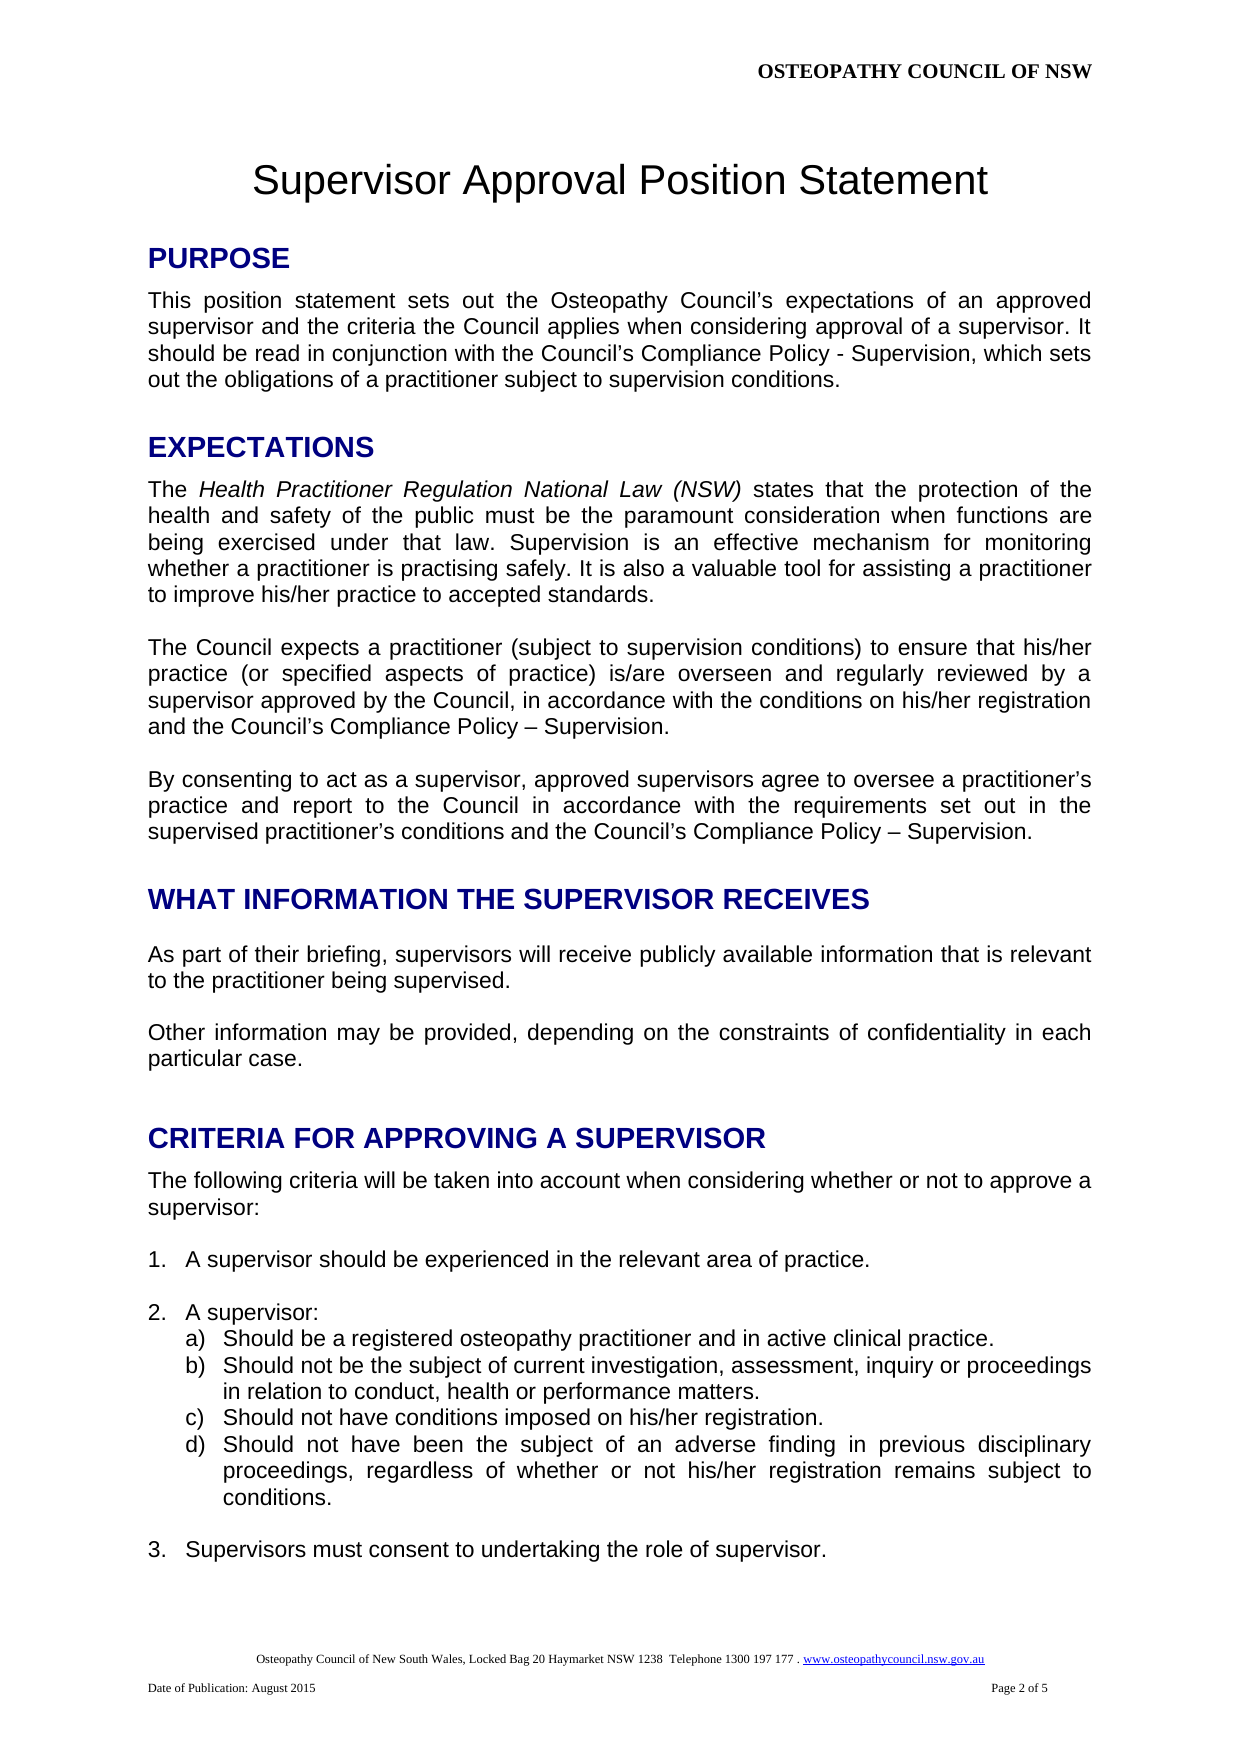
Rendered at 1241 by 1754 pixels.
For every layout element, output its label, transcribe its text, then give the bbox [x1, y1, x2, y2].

subtitle WHAT INFORMATION THE SUPERVISOR RECEIVES [148, 882, 1092, 916]
list Should be a registered osteopathy practitioner and in active clinical practice. [185, 1325, 1092, 1352]
text Other information may be provided, depending on the constraints of confidentiality in each particular case. [148, 1018, 1092, 1071]
text The Council expects a practitioner (subject to supervision conditions) to ensure that his/her practice (or specified aspects of practice) is/are overseen and regularly reviewed by a supervisor approved by the Council, in accordance with the conditions on his/her registration and the Council’s Compliance Policy – Supervision. [148, 634, 1092, 739]
text By consenting to act as a supervisor, approved supervisors agree to oversee a practitioner’s practice and report to the Council in accordance with the requirements set out in the supervised practitioner’s conditions and the Council’s Compliance Policy – Supervision. [148, 766, 1092, 845]
text Supervisor Approval Position Statement [148, 155, 1092, 203]
list Should not be the subject of current investigation, assessment, inquiry or proceedings in relation to conduct, health or performance matters. [185, 1352, 1092, 1404]
text As part of their briefing, supervisors will receive publicly available information that is relevant to the practitioner being supervised. [148, 941, 1092, 993]
list Should not have conditions imposed on his/her registration. [185, 1404, 1092, 1431]
subtitle EXPECTATIONS [148, 430, 1092, 463]
text This position statement sets out the Osteopathy Council’s expectations of an approved supervisor and the criteria the Council applies when considering approval of a supervisor. It should be read in conjunction with the Council’s Compliance Policy - Supervision, which sets out the obligations of a practitioner subject to supervision conditions. [148, 287, 1092, 392]
list A supervisor should be experienced in the relevant area of practice. [148, 1246, 1092, 1273]
list A supervisor: [148, 1299, 1092, 1325]
subtitle CRITERIA FOR APPROVING A SUPERVISOR [148, 1121, 1092, 1155]
list Should not have been the subject of an adverse finding in previous disciplinary proceedings, regardless of whether or not his/her registration remains subject to conditions. [185, 1431, 1092, 1510]
text The following criteria will be taken into account when considering whether or not to approve a supervisor: [148, 1167, 1092, 1220]
list Supervisors must consent to undertaking the role of supervisor. [148, 1536, 1092, 1562]
subtitle PURPOSE [148, 241, 1092, 274]
text The Health Practitioner Regulation National Law (NSW) states that the protection of the health and safety of the public must be the paramount consideration when functions are being exercised under that law. Supervision is an effective mechanism for monitoring whether a practitioner is practising safely. It is also a valuable tool for assisting a practitioner to improve his/her practice to accepted standards. [148, 476, 1092, 607]
